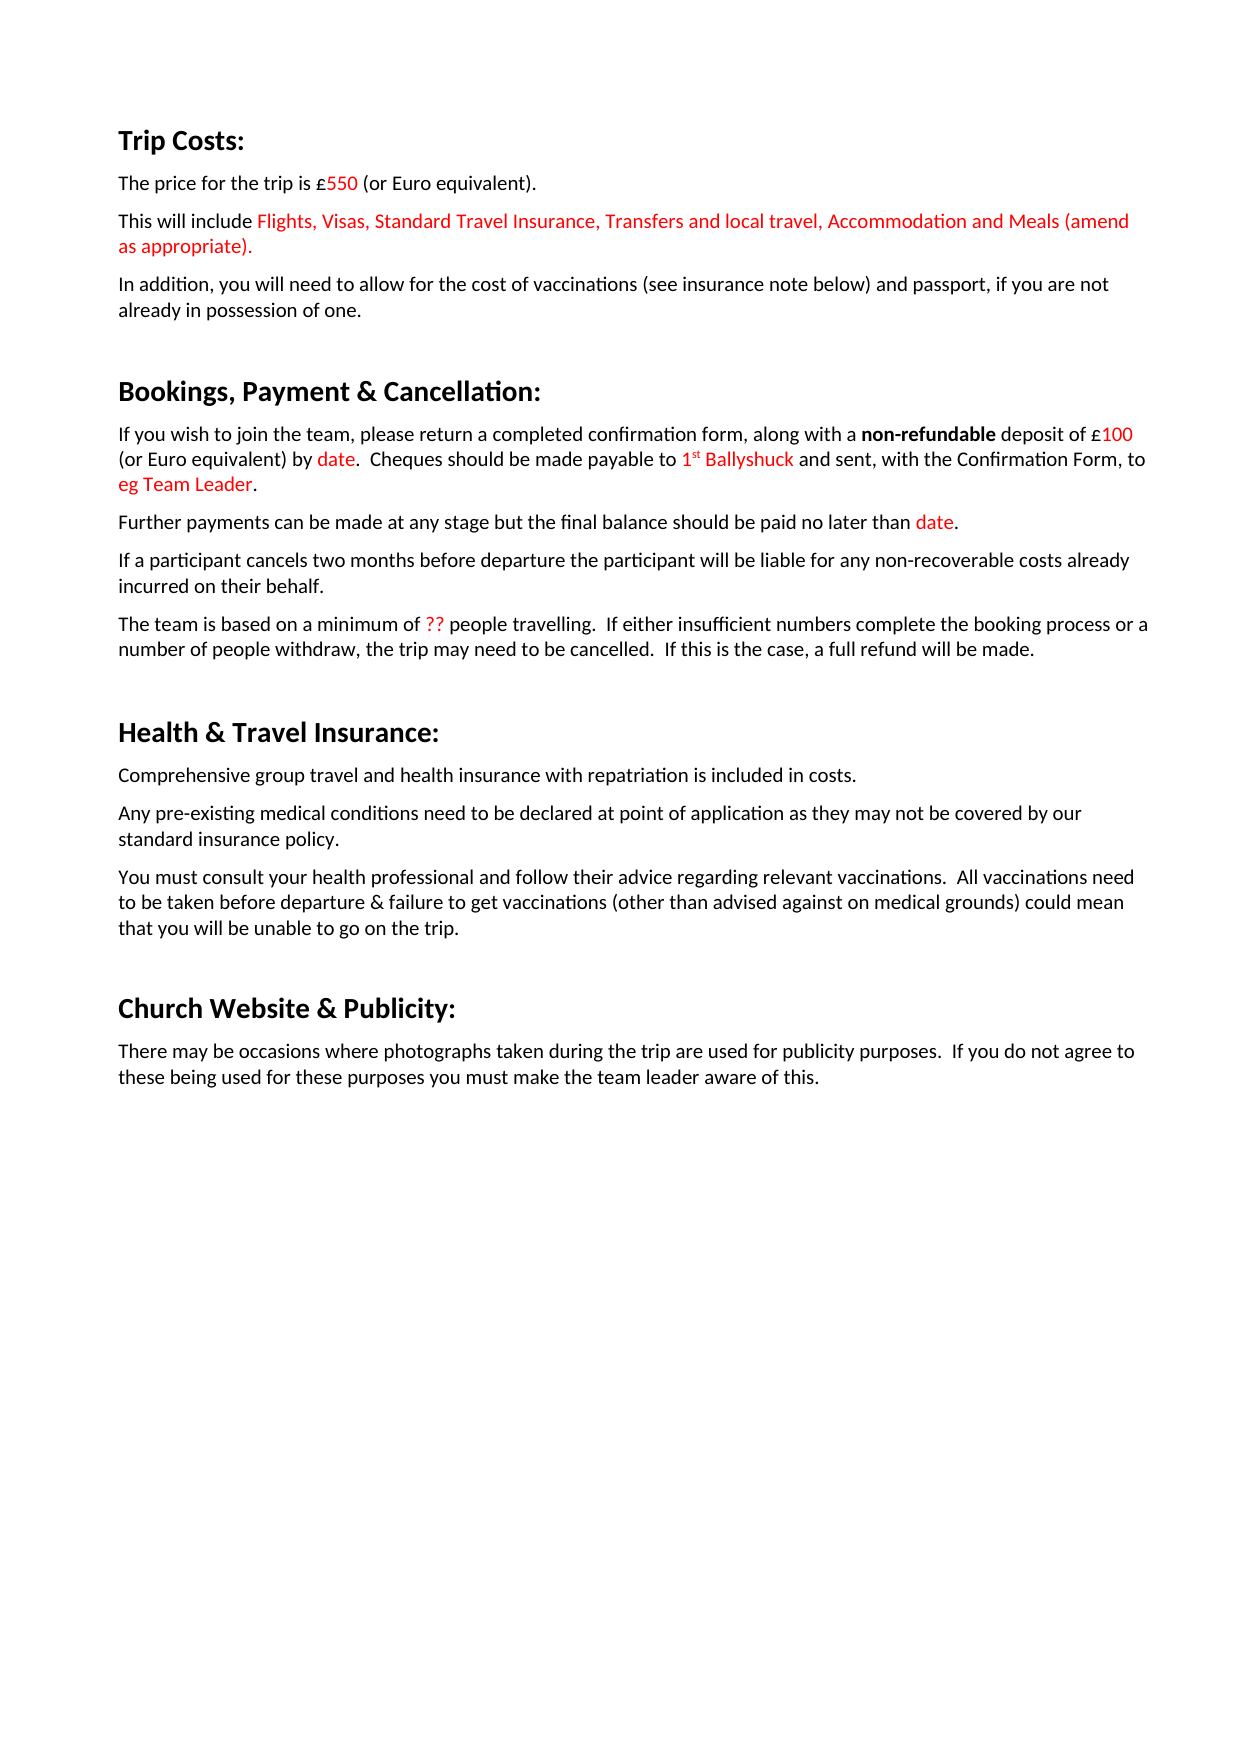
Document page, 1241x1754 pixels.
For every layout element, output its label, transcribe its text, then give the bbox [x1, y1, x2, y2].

text If a participant cancels two months before departure the participant will be liable for any non-recoverable costs already incurred on their behalf. [118, 547, 1152, 598]
text In addition, you will need to allow for the cost of vaccinations (see insurance note below) and passport, if you are not already in possession of one. [118, 271, 1152, 322]
text If you wish to join the team, please return a completed confirmation form, along with a non-refundable deposit of £100 (or Euro equivalent) by date. Cheques should be made payable to 1st Ballyshuck and sent, with the Confirmation Form, to eg Team Leader. [118, 421, 1152, 497]
text You must consult your health professional and follow their advice regarding relevant vaccinations. All vaccinations need to be taken before departure & failure to get vaccinations (other than advised against on medical grounds) could mean that you will be unable to go on the trip. [118, 864, 1152, 940]
text This will include Flights, Visas, Standard Travel Insurance, Transfers and local travel, Accommodation and Meals (amend as appropriate). [118, 208, 1152, 259]
text Comprehensive group travel and health insurance with repatriation is included in costs. [118, 763, 1152, 788]
text The team is based on a minimum of ?? people travelling. If either insufficient numbers complete the booking process or a number of people withdraw, the trip may need to be cancelled. If this is the case, a full refund will be made. [118, 611, 1152, 662]
text Trip Costs: [118, 122, 1152, 158]
text Bookings, Payment & Cancellation: [118, 373, 1152, 408]
text The price for the trip is £550 (or Euro equivalent). [118, 170, 1152, 196]
text Any pre-existing medical conditions need to be declared at point of application as they may not be covered by our standard insurance policy. [118, 801, 1152, 851]
text Church Website & Publicity: [118, 991, 1152, 1026]
text Further payments can be made at any stage but the final balance should be paid no later than date. [118, 509, 1152, 535]
text There may be occasions where photographs taken during the trip are used for publicity purposes. If you do not agree to these being used for these purposes you must make the team leader aware of this. [118, 1039, 1152, 1089]
text Health & Travel Insurance: [118, 714, 1152, 750]
